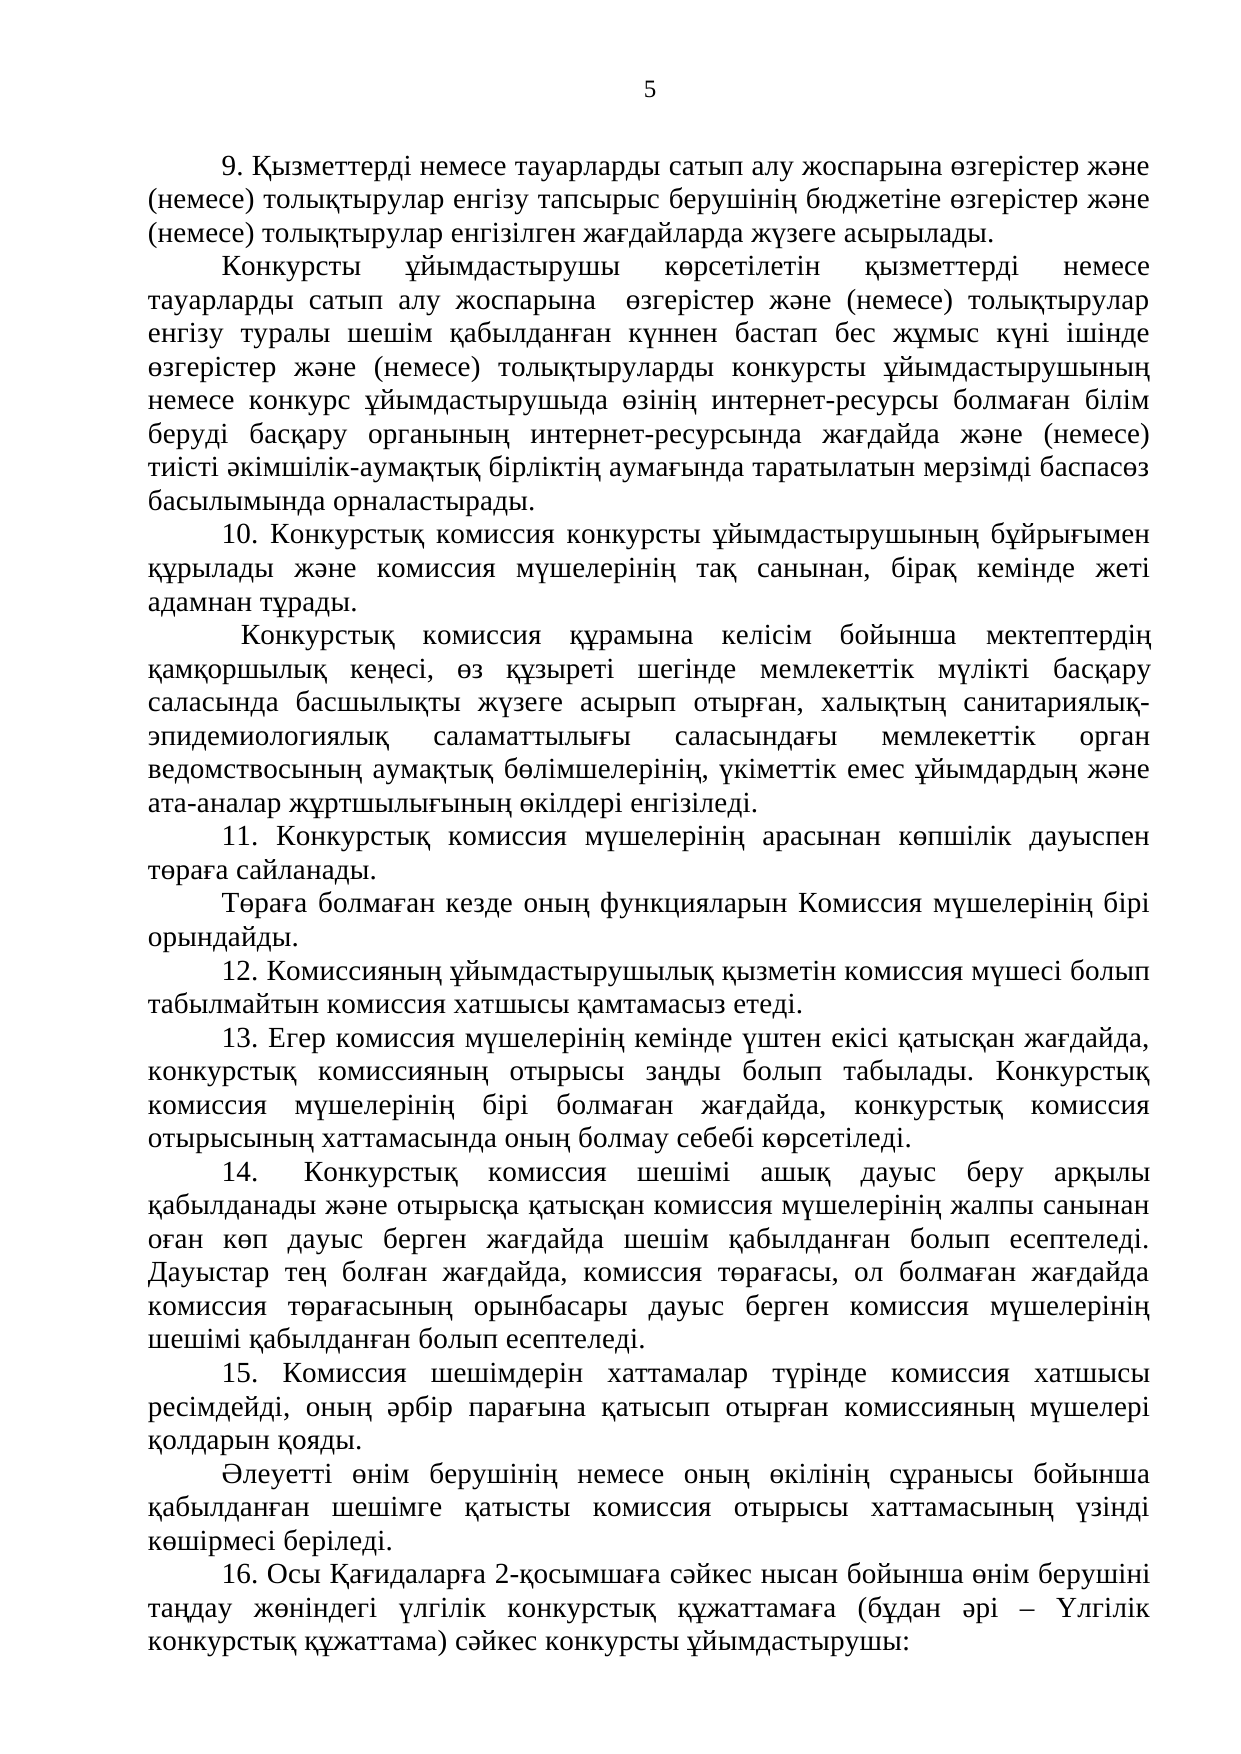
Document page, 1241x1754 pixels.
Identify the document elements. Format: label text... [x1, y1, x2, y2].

text Төраға болмаған кезде оның функцияларын Комиссия мүшелерінің бірі орындайды. [148, 886, 1152, 953]
text 12. Комиссияның ұйымдастырушылық қызметін комиссия мүшесі болып табылмайтын комиссия хатшысы қамтамасыз етеді. [148, 953, 1152, 1020]
text Конкурсты ұйымдастырушы көрсетілетін қызметтерді немесе тауарларды сатып алу жоспарына өзгерістер және (немесе) толықтырулар енгізу туралы шешім қабылданған күннен бастап бес жұмыс күні ішінде өзгерістер және (немесе) толықтыруларды конкурсты ұйымдастырушының немесе конкурс ұйымдастырушыда өзінің интернет-ресурсы болмаған білім беруді басқару органының интернет-ресурсында жағдайда және (немесе) тиісті әкімшілік-аумақтық бірліктің аумағында таратылатын мерзімді баспасөз басылымында орналастырады. [148, 248, 1152, 517]
text 13. Егер комиссия мүшелерінің кемінде үштен екісі қатысқан жағдайда, конкурстық комиссияның отырысы заңды болып табылады. Конкурстық комиссия мүшелерінің бірі болмаған жағдайда, конкурстық комиссия отырысының хаттамасында оның болмау себебі көрсетіледі. [148, 1020, 1152, 1154]
text 10. Конкурстық комиссия конкурсты ұйымдастырушының бұйрығымен құрылады және комиссия мүшелерінің тақ санынан, бірақ кемінде жеті адамнан тұрады. [148, 517, 1152, 617]
text 15. Комиссия шешімдерін хаттамалар түрінде комиссия хатшысы ресімдейді, оның әрбір парағына қатысып отырған комиссияның мүшелері қолдарын қояды. [148, 1355, 1152, 1456]
text 16. Осы Қағидаларға 2-қосымшаға сәйкес нысан бойынша өнім берушіні таңдау жөніндегі үлгілік конкурстық құжаттамаға (бұдан әрі – Үлгілік конкурстық құжаттама) сәйкес конкурсты ұйымдастырушы: [148, 1556, 1152, 1657]
text Әлеуетті өнім берушінің немесе оның өкілінің сұранысы бойынша қабылданған шешімге қатысты комиссия отырысы хаттамасының үзінді көшірмесі беріледі. [148, 1456, 1152, 1556]
text 9. Қызметтерді немесе тауарларды сатып алу жоспарына өзгерістер және (немесе) толықтырулар енгізу тапсырыс берушінің бюджетіне өзгерістер және (немесе) толықтырулар енгізілген жағдайларда жүзеге асырылады. [148, 148, 1152, 248]
text 11. Конкурстық комиссия мүшелерінің арасынан көпшілік дауыспен төраға сайланады. [148, 818, 1152, 886]
text 14. Конкурстық комиссия шешімі ашық дауыс беру арқылы қабылданады және отырысқа қатысқан комиссия мүшелерінің жалпы санынан оған көп дауыс берген жағдайда шешім қабылданған болып есептеледі. Дауыстар тең болған жағдайда, комиссия төрағасы, ол болмаған жағдайда комиссия төрағасының орынбасары дауыс берген комиссия мүшелерінің шешімі қабылданған болып есептеледі. [148, 1154, 1152, 1355]
text Конкурстық комиссия құрамына келісім бойынша мектептердің қамқоршылық кеңесі, өз құзыреті шегінде мемлекеттік мүлікті басқару саласында басшылықты жүзеге асырып отырған, халықтың санитариялық-эпидемиологиялық саламаттылығы саласындағы мемлекеттік орган ведомствосының аумақтық бөлімшелерінің, үкіметтік емес ұйымдардың және ата-аналар жұртшылығының өкілдері енгізіледі. [148, 617, 1152, 818]
